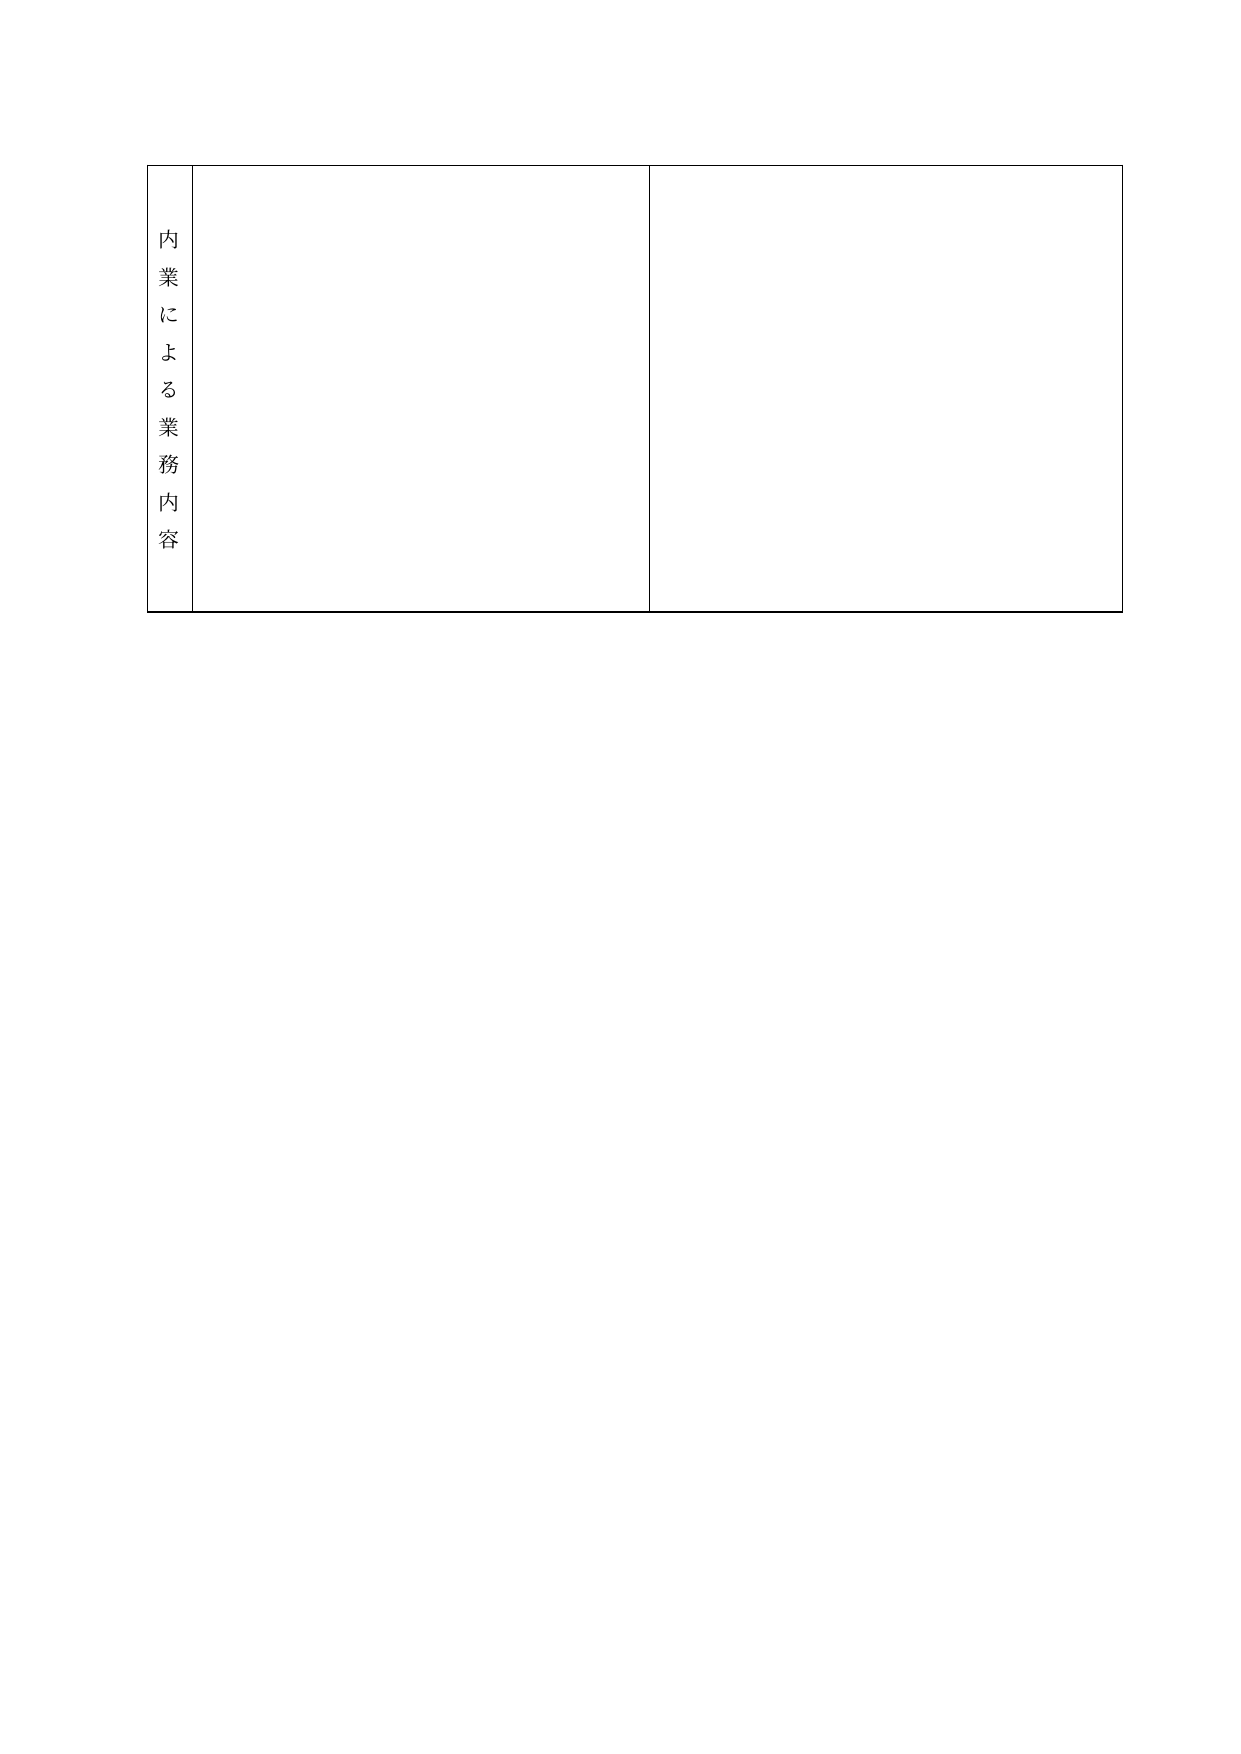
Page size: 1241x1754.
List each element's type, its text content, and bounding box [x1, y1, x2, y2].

table_cell [650, 166, 1122, 611]
table_cell [193, 166, 649, 611]
table_cell 内業による業務内容 [148, 166, 192, 611]
